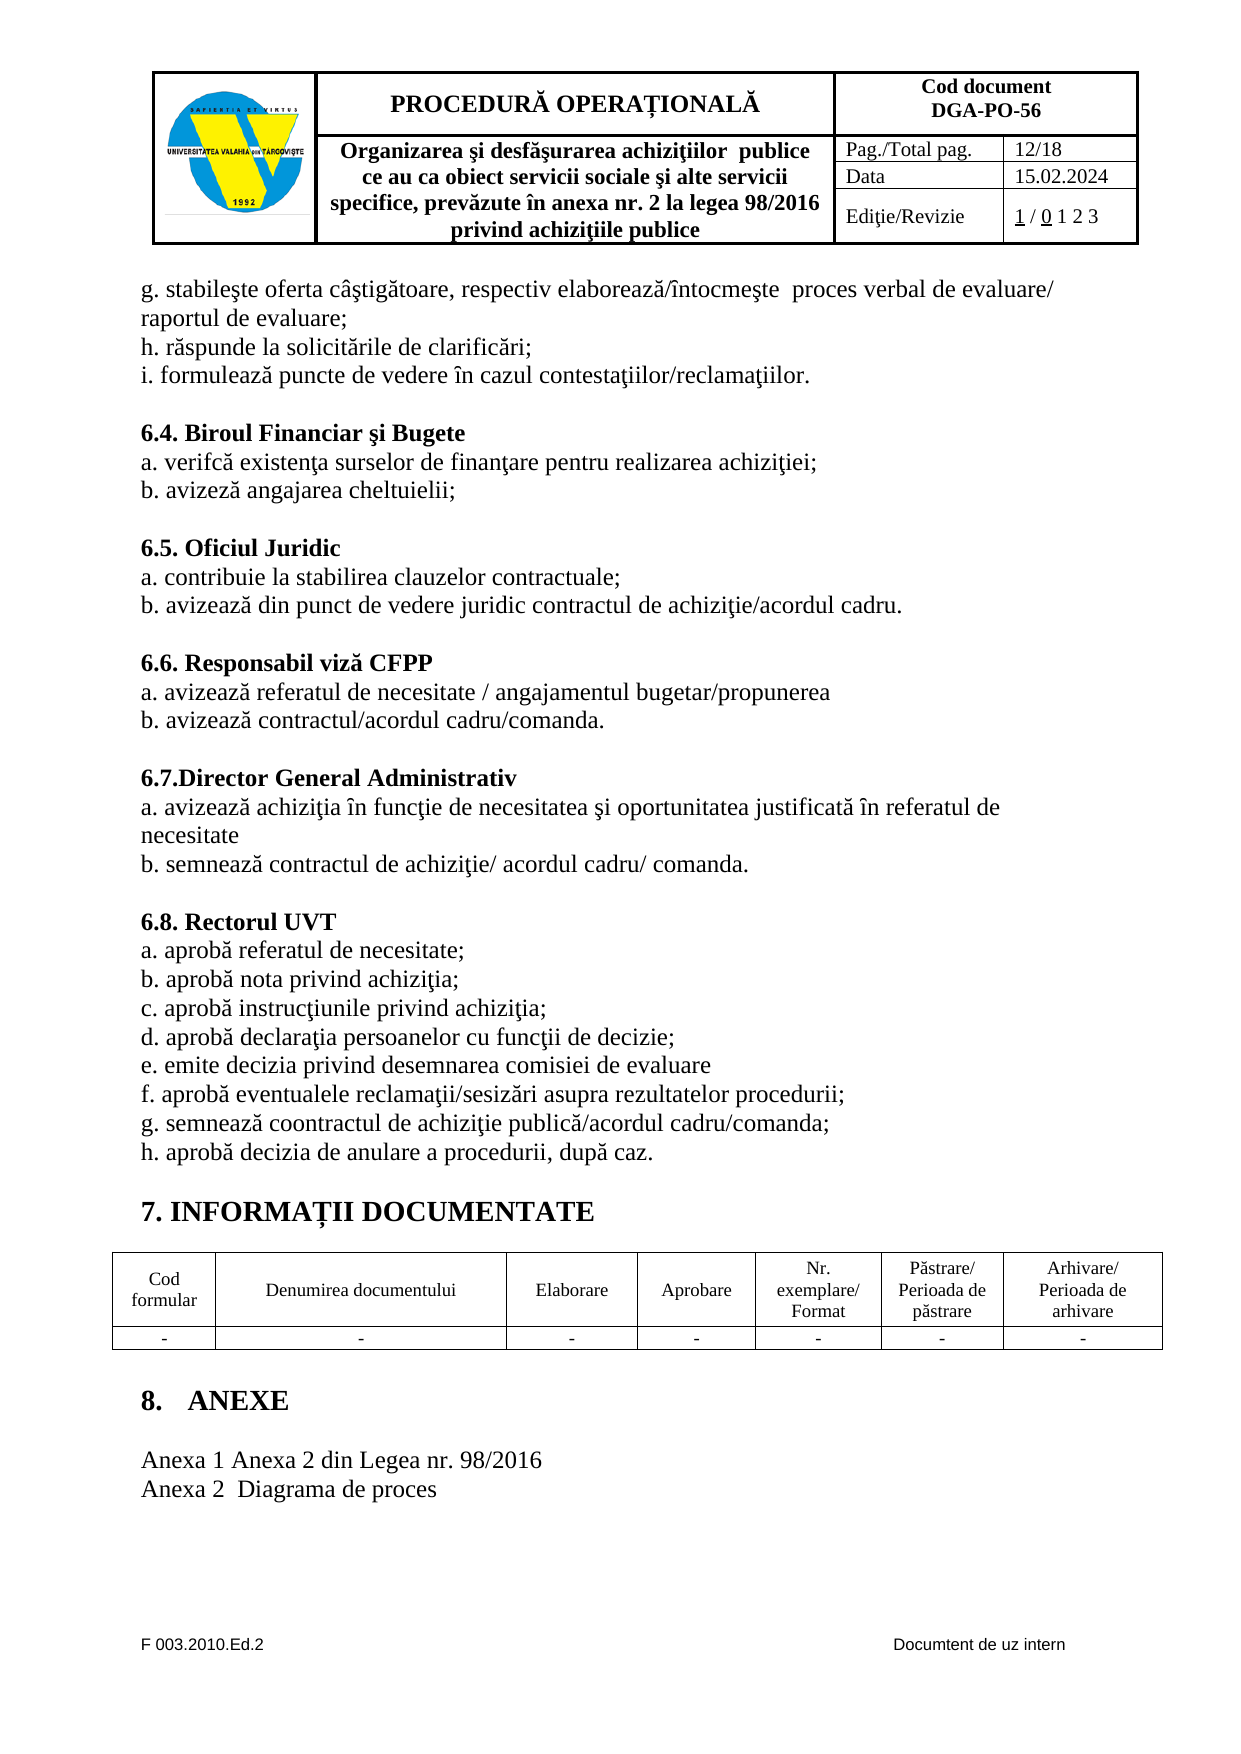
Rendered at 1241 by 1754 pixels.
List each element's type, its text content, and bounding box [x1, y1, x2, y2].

text 6.5. Oficiul Juridic [141, 533, 1090, 562]
text i. formulează puncte de vedere ȋn cazul contestaţiilor/reclamaţiilor. [141, 360, 1090, 389]
table_header Aprobare [638, 1253, 755, 1326]
text h. aprobă decizia de anulare a procedurii, după caz. [141, 1137, 1090, 1165]
text g. semnează coontractul de achiziţie publică/acordul cadru/comanda; [141, 1108, 1090, 1137]
text a. verifcă existenţa surselor de finanţare pentru realizarea achiziţiei; [141, 447, 1090, 475]
table_header Cod formular [113, 1253, 215, 1326]
text b. avizează contractul/acordul cadru/comanda. [141, 705, 1090, 734]
text Anexa 1 Anexa 2 din Legea nr. 98/2016 [141, 1445, 1090, 1474]
text h. răspunde la solicitările de clarificări; [141, 332, 1090, 360]
table_cell - [507, 1327, 637, 1348]
text c. aprobă instrucţiunile privind achiziţia; [141, 993, 1090, 1022]
text a. avizează referatul de necesitate / angajamentul bugetar/propunerea [141, 677, 1090, 705]
text b. avizeză angajarea cheltuielii; [141, 475, 1090, 504]
text g. stabileşte oferta câştigătoare, respectiv elaborează/ȋntocmeşte proces verbal de evaluare/ [141, 274, 1090, 303]
table_cell - [113, 1327, 215, 1348]
text Anexa 2 Diagrama de proces [141, 1474, 1090, 1503]
table_cell - [756, 1327, 881, 1348]
table_header Păstrare/ Perioada de păstrare [882, 1253, 1003, 1326]
picture [164, 89, 310, 215]
table_cell - [216, 1327, 506, 1348]
table_header Arhivare/ Perioada de arhivare [1004, 1253, 1162, 1326]
text a. aprobă referatul de necesitate; [141, 935, 1090, 964]
table_header Denumirea documentului [216, 1253, 506, 1326]
text 6.6. Responsabil viză CFPP [141, 648, 1090, 677]
text d. aprobă declaraţia persoanelor cu funcţii de decizie; [141, 1022, 1090, 1050]
text f. aprobă eventualele reclamaţii/sesizări asupra rezultatelor procedurii; [141, 1079, 1090, 1108]
table_cell - [1004, 1327, 1162, 1348]
list ANEXE [141, 1383, 1090, 1417]
text e. emite decizia privind desemnarea comisiei de evaluare [141, 1050, 1090, 1079]
text 6.8. Rectorul UVT [141, 907, 1090, 935]
table_header Nr. exemplare/ Format [756, 1253, 881, 1326]
text raportul de evaluare; [141, 303, 1090, 332]
text b. aprobă nota privind achiziţia; [141, 964, 1090, 993]
text 6.7.Director General Administrativ [141, 763, 1090, 792]
text 6.4. Biroul Financiar şi Bugete [141, 418, 1090, 447]
text a. avizează achiziţia ȋn funcţie de necesitatea şi oportunitatea justificată ȋn referatul de necesitate [141, 792, 1090, 849]
text b. semnează contractul de achiziţie/ acordul cadru/ comanda. [141, 849, 1090, 878]
text b. avizează din punct de vedere juridic contractul de achiziţie/acordul cadru. [141, 590, 1090, 619]
table_cell - [882, 1327, 1003, 1348]
table_cell - [638, 1327, 755, 1348]
table_header Elaborare [507, 1253, 637, 1326]
text 7. INFORMAȚII DOCUMENTATE [141, 1194, 1090, 1228]
text a. contribuie la stabilirea clauzelor contractuale; [141, 562, 1090, 590]
